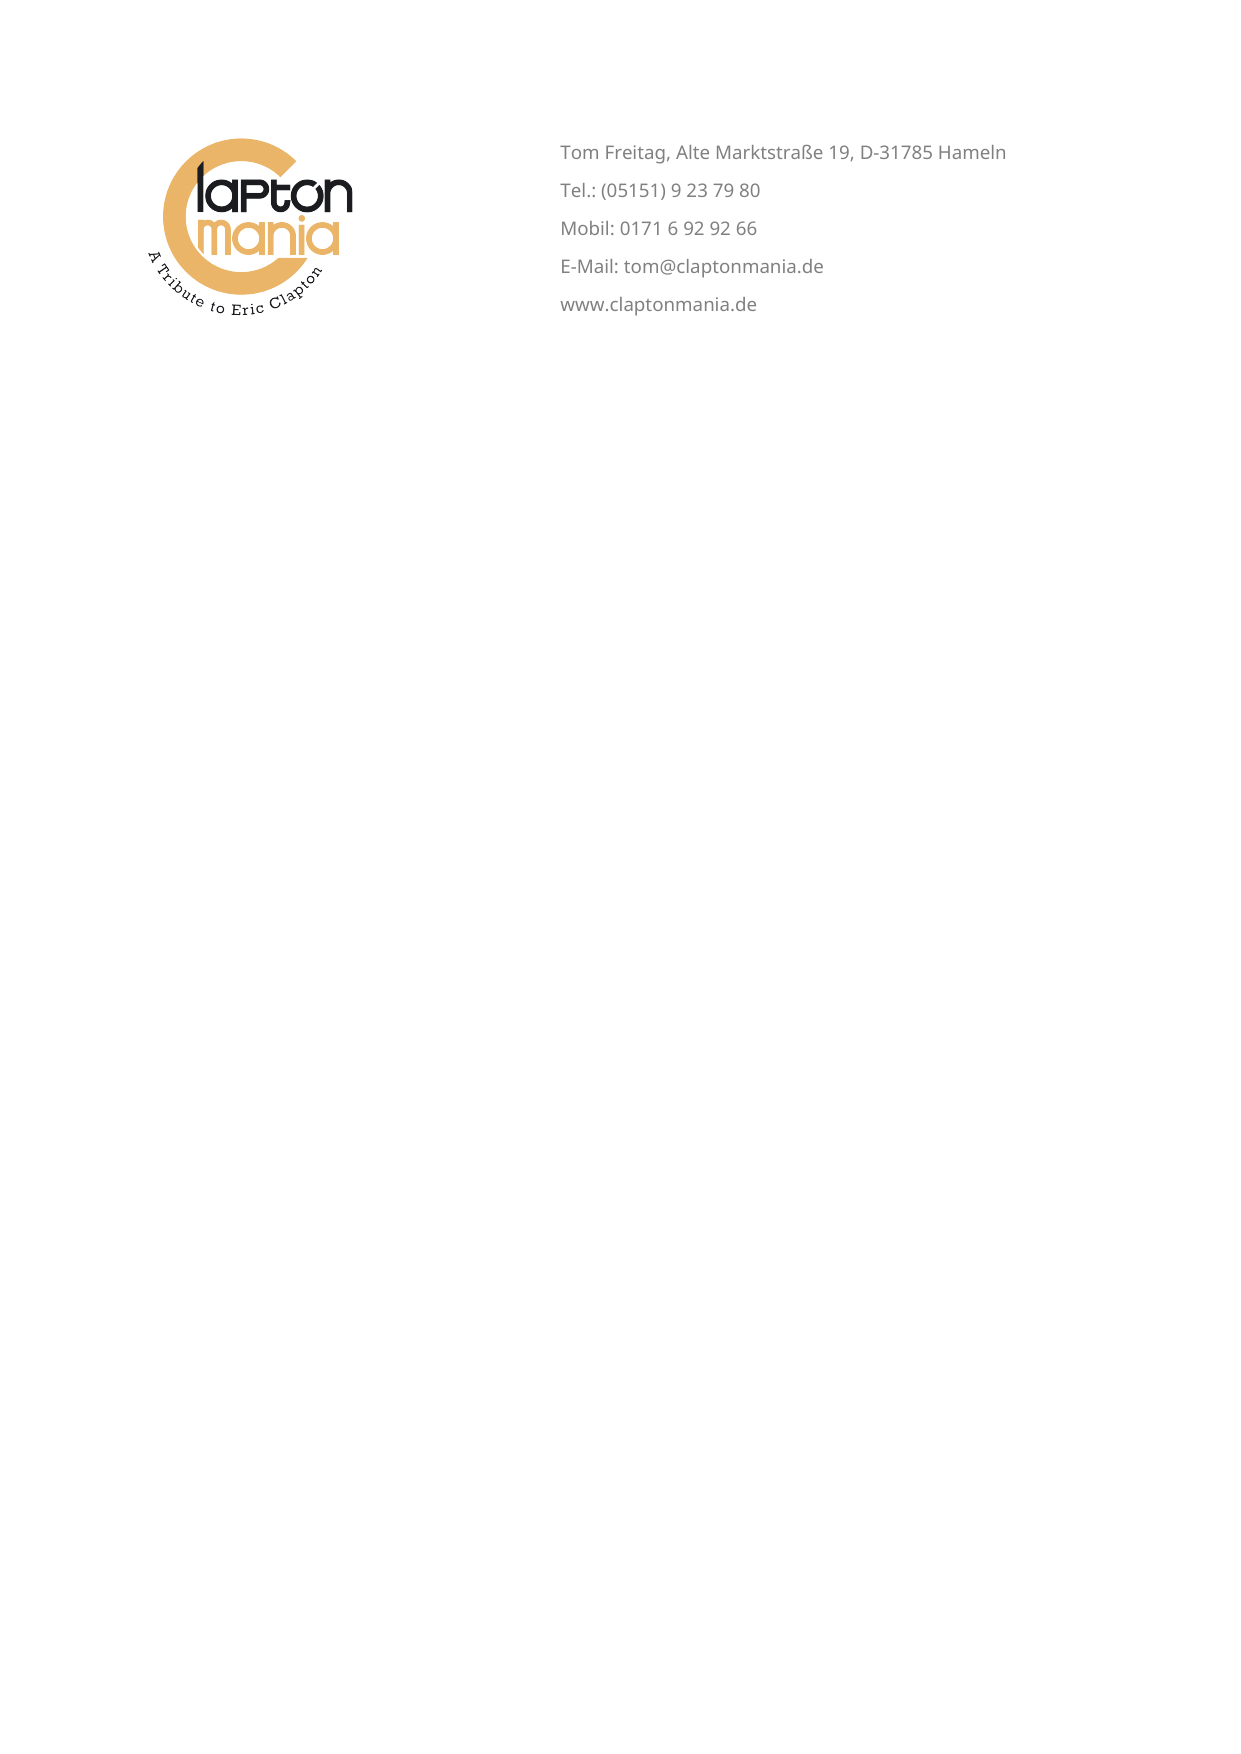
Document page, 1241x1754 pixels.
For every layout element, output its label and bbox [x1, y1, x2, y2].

picture [147, 138, 353, 316]
